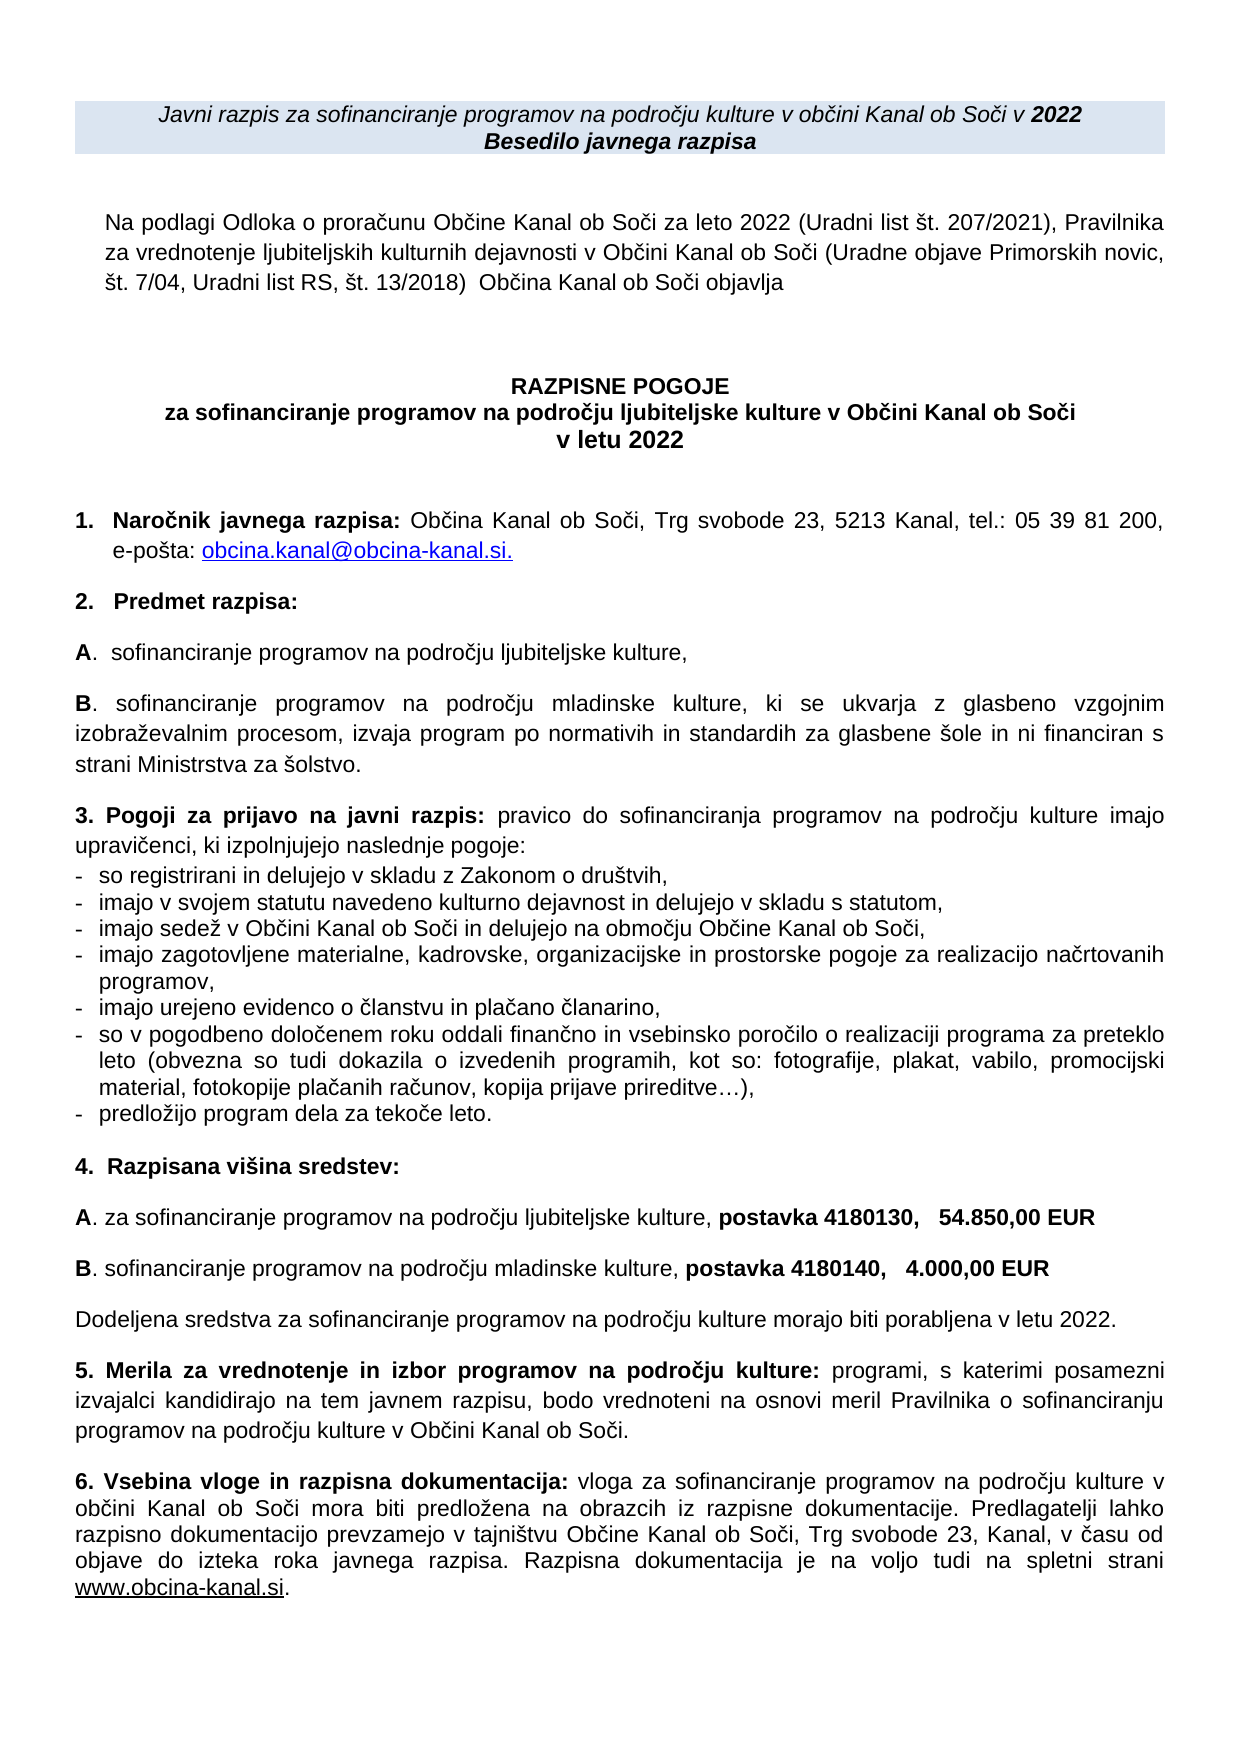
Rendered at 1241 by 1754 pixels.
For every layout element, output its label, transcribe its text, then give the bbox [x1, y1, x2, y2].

text 4. Razpisana višina sredstev: [75, 1153, 1165, 1179]
list so registrirani in delujejo v skladu z Zakonom o društvih, [75, 862, 1165, 888]
list so v pogodbeno določenem roku oddali finančno in vsebinsko poročilo o realizaciji programa za preteklo leto (obvezna so tudi dokazila o izvedenih programih, kot so: fotografije, plakat, vabilo, promocijski material, fotokopije plačanih računov, kopija prijave prireditve…), [75, 1021, 1165, 1100]
text 2. Predmet razpisa: [75, 588, 1165, 614]
text B. sofinanciranje programov na področju mladinske kulture, postavka 4180140, 4.000,00 EUR [75, 1255, 1165, 1281]
list predložijo program dela za tekoče leto. [75, 1100, 1165, 1126]
text Besedilo javnega razpisa [75, 128, 1165, 154]
text Javni razpis za sofinanciranje programov na področju kulture v občini Kanal ob Soči v 2022 [75, 101, 1165, 128]
text RAZPISNE POGOJE [75, 373, 1165, 399]
text 3. Pogoji za prijavo na javni razpis: pravico do sofinanciranja programov na področju kulture imajo upravičenci, ki izpolnjujejo naslednje pogoje: [75, 802, 1165, 858]
text Na podlagi Odloka o proračunu Občine Kanal ob Soči za leto 2022 (Uradni list št. 207/2021), Pravilnika za vrednotenje ljubiteljskih kulturnih dejavnosti v Občini Kanal ob Soči (Uradne objave Primorskih novic, št. 7/04, Uradni list RS, št. 13/2018) Občina Kanal ob Soči objavlja [104, 208, 1165, 295]
text B. sofinanciranje programov na področju mladinske kulture, ki se ukvarja z glasbeno vzgojnim izobraževalnim procesom, izvaja program po normativih in standardih za glasbene šole in ni financiran s strani Ministrstva za šolstvo. [75, 690, 1165, 777]
text 6. Vsebina vloge in razpisna dokumentacija: vloga za sofinanciranje programov na področju kulture v občini Kanal ob Soči mora biti predložena na obrazcih iz razpisne dokumentacije. Predlagatelji lahko razpisno dokumentacijo prevzamejo v tajništvu Občine Kanal ob Soči, Trg svobode 23, Kanal, v času od objave do izteka roka javnega razpisa. Razpisna dokumentacija je na voljo tudi na spletni strani www.obcina-kanal.si. [75, 1468, 1165, 1600]
list imajo v svojem statutu navedeno kulturno dejavnost in delujejo v skladu s statutom, [75, 888, 1165, 915]
text za sofinanciranje programov na področju ljubiteljske kulture v Občini Kanal ob Soči [75, 399, 1165, 425]
list imajo sedež v Občini Kanal ob Soči in delujejo na območju Občine Kanal ob Soči, [75, 915, 1165, 941]
text A. za sofinanciranje programov na področju ljubiteljske kulture, postavka 4180130, 54.850,00 EUR [75, 1204, 1165, 1230]
list imajo urejeno evidenco o članstvu in plačano članarino, [75, 994, 1165, 1021]
list imajo zagotovljene materialne, kadrovske, organizacijske in prostorske pogoje za realizacijo načrtovanih programov, [75, 941, 1165, 994]
text A. sofinanciranje programov na področju ljubiteljske kulture, [75, 639, 1165, 665]
text v letu 2022 [75, 425, 1165, 454]
text Dodeljena sredstva za sofinanciranje programov na področju kulture morajo biti porabljena v letu 2022. [75, 1306, 1165, 1332]
text 5. Merila za vrednotenje in izbor programov na področju kulture: programi, s katerimi posamezni izvajalci kandidirajo na tem javnem razpisu, bodo vrednoteni na osnovi meril Pravilnika o sofinanciranju programov na področju kulture v Občini Kanal ob Soči. [75, 1357, 1165, 1443]
list Naročnik javnega razpisa: Občina Kanal ob Soči, Trg svobode 23, 5213 Kanal, tel.: 05 39 81 200, e-pošta: obcina.kanal@obcina-kanal.si. [75, 507, 1165, 563]
